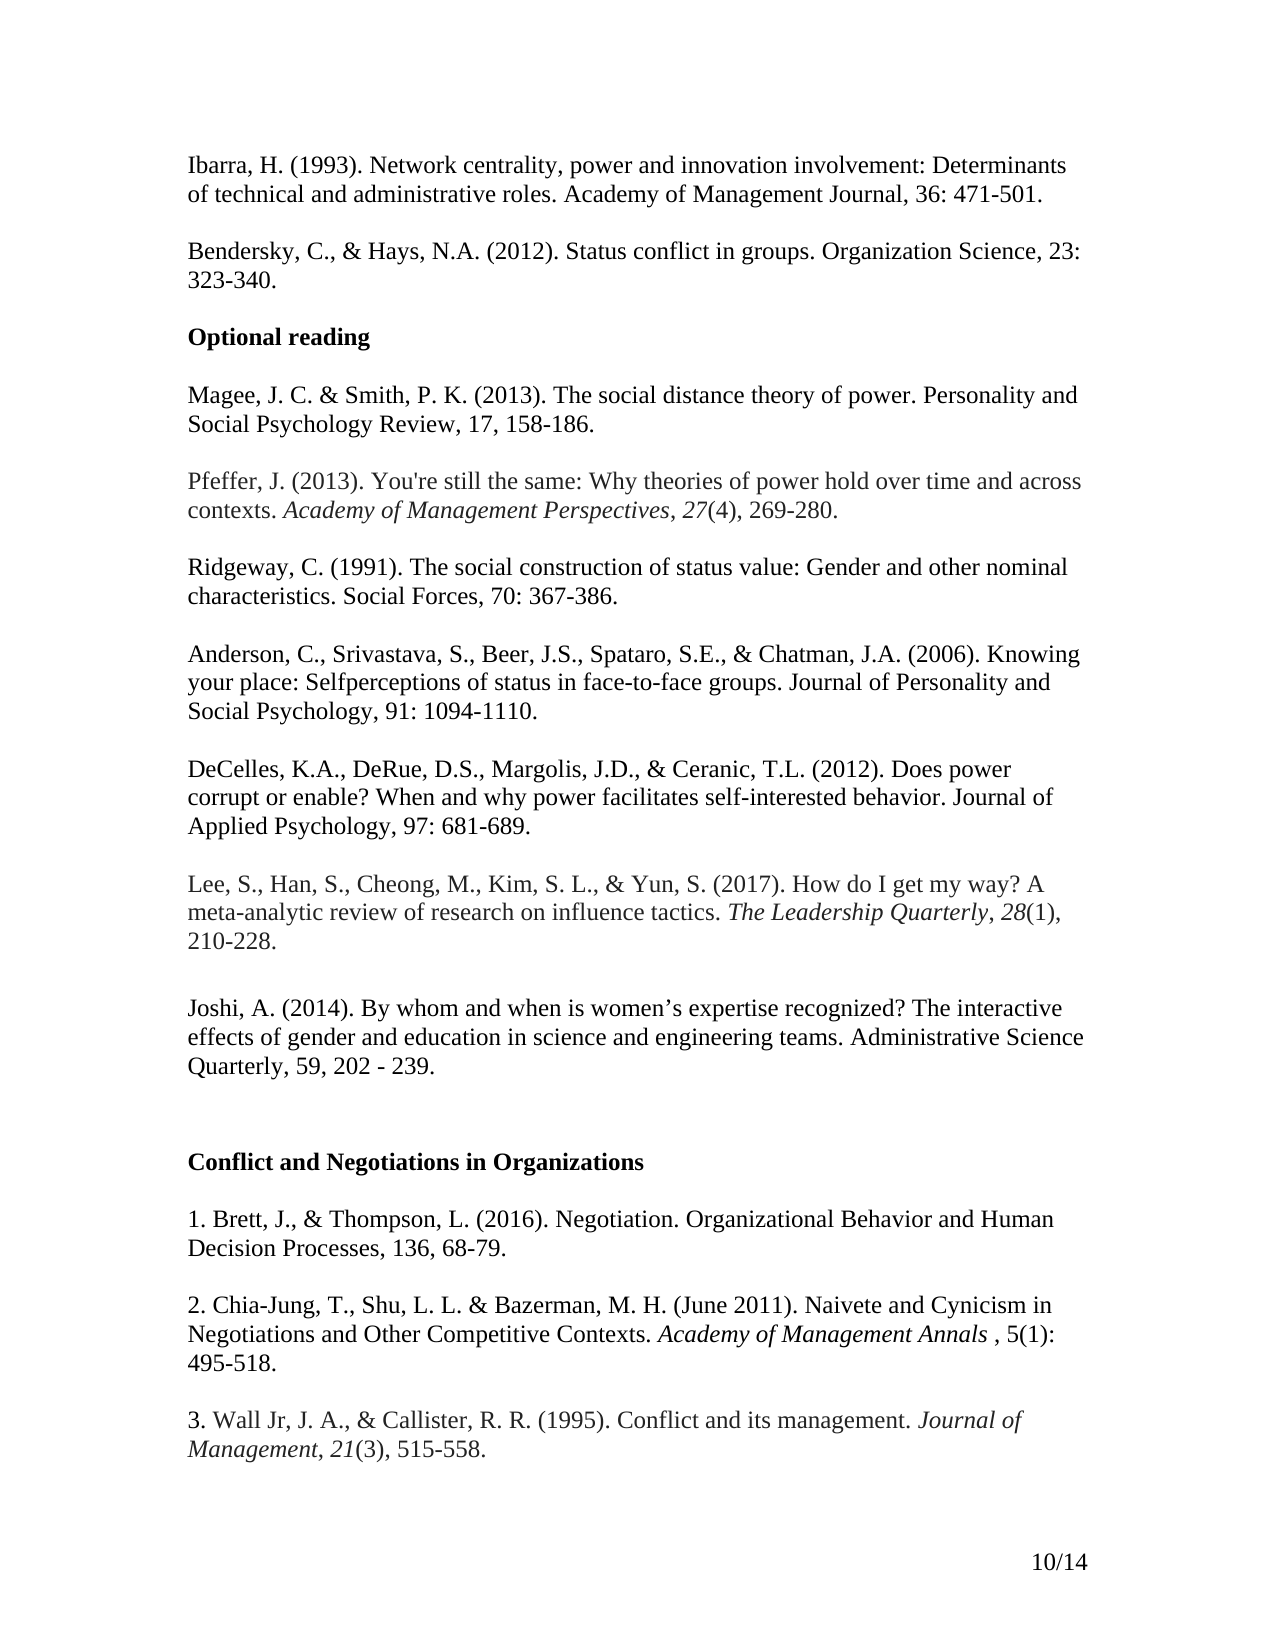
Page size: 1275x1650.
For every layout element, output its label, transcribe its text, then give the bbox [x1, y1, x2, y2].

text Pfeffer, J. (2013). You're still the same: Why theories of power hold over time and across contexts. Academy of Management Perspectives, 27(4), 269-280. [838, 466, 1088, 524]
text Ridgeway, C. (1991). The social construction of status value: Gender and other nominal characteristics. Social Forces, 70: 367-386. [187, 552, 1088, 610]
text DeCelles, K.A., DeRue, D.S., Margolis, J.D., & Ceranic, T.L. (2012). Does power corrupt or enable? When and why power facilitates self-interested behavior. Journal of Applied Psychology, 97: 681-689. [187, 754, 1088, 840]
text Anderson, C., Srivastava, S., Beer, J.S., Spataro, S.E., & Chatman, J.A. (2006). Knowing your place: Selfperceptions of status in face-to-face groups. Journal of Personality and Social Psychology, 91: 1094-1110. [187, 639, 1088, 725]
text Optional reading [187, 322, 1088, 351]
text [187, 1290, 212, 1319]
text Ibarra, H. (1993). Network centrality, power and innovation involvement: Determinants of technical and administrative roles. Academy of Management Journal, 36: 471-501. [187, 150, 1088, 207]
text Conflict and Negotiations in Organizations [187, 1147, 1088, 1175]
text 1. Brett, J., & Thompson, L. (2016). Negotiation. Organizational Behavior and Human Decision Processes, 136, 68-79. [187, 1204, 1088, 1262]
text Magee, J. C. & Smith, P. K. (2013). The social distance theory of power. Personality and Social Psychology Review, 17, 158-186. [187, 380, 1088, 437]
text Joshi, A. (2014). By whom and when is women’s expertise recognized? The interactive effects of gender and education in science and engineering teams. Administrative Science Quarterly, 59, 202 - 239. [187, 993, 1088, 1079]
text 2. Chia-Jung, T., Shu, L. L. & Bazerman, M. H. (June 2011). Naivete and Cynicism in Negotiations and Other Competitive Contexts. Academy of Management Annals , 5(1): 495-518. [277, 1290, 1088, 1377]
text Bendersky, C., & Hays, N.A. (2012). Status conflict in groups. Organization Science, 23: 323-340. [187, 236, 1088, 294]
text Lee, S., Han, S., Cheong, M., Kim, S. L., & Yun, S. (2017). How do I get my way? A meta-analytic review of research on influence tactics. The Leadership Quarterly, 28(1), 210-228. [187, 869, 1088, 955]
text 3. Wall Jr, J. A., & Callister, R. R. (1995). Conflict and its management. Journal of Management, 21(3), 515-558. [486, 1405, 1088, 1463]
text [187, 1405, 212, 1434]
